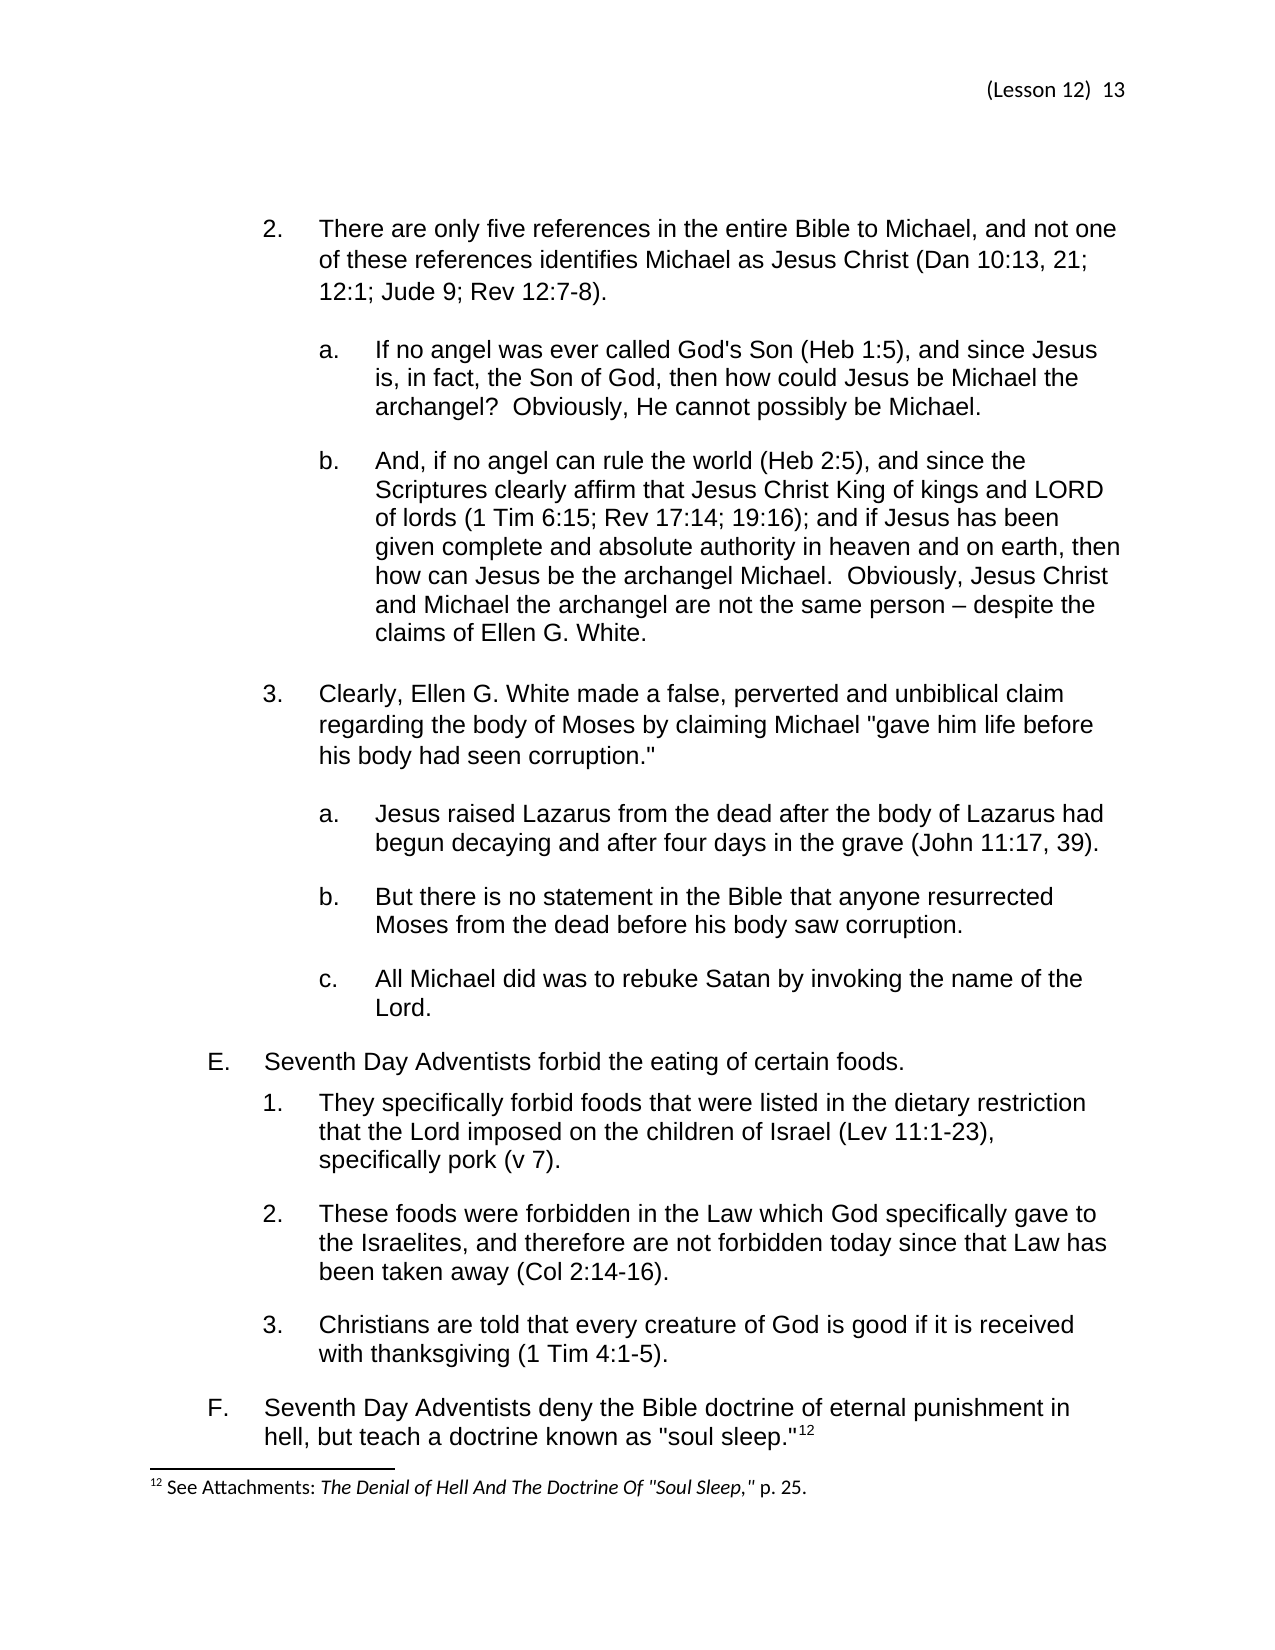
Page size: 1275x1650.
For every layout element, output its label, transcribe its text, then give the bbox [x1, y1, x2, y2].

text a. If no angel was ever called God's Son (Heb 1:5), and since Jesus is, in fact, the Son of God, then how could Jesus be Michael the archangel? Obviously, He cannot possibly be Michael. [319, 335, 1125, 421]
text 2. There are only five references in the entire Bible to Michael, and not one of these references identifies Michael as Jesus Christ (Dan 10:13, 21; 12:1; Jude 9; Rev 12:7-8). [262, 212, 1125, 306]
text E. Seventh Day Adventists forbid the eating of certain foods. [207, 1047, 1125, 1076]
text 3. Clearly, Ellen G. White made a false, perverted and unbiblical claim regarding the body of Moses by claiming Michael "gave him life before his body had seen corruption." [262, 676, 1125, 770]
text 3. Christians are told that every creature of God is good if it is received with thanksgiving (1 Tim 4:1-5). [262, 1311, 1125, 1368]
text b. But there is no statement in the Bible that anyone resurrected Moses from the dead before his body saw corruption. [319, 882, 1125, 939]
text 1. They specifically forbid foods that were listed in the dietary restriction that the Lord imposed on the children of Israel (Lev 11:1-23), specifically pork (v 7). [262, 1088, 1125, 1174]
text c. All Michael did was to rebuke Satan by invoking the name of the Lord. [319, 964, 1125, 1022]
text a. Jesus raised Lazarus from the dead after the body of Lazarus had begun decaying and after four days in the grave (John 11:17, 39). [319, 799, 1125, 857]
text 2. These foods were forbidden in the Law which God specifically gave to the Israelites, and therefore are not forbidden today since that Law has been taken away (Col 2:14-16). [262, 1199, 1125, 1286]
text F. Seventh Day Adventists deny the Bible doctrine of eternal punishment in hell, but teach a doctrine known as "soul sleep." [207, 1393, 1125, 1451]
text b. And, if no angel can rule the world (Heb 2:5), and since the Scriptures clearly affirm that Jesus Christ King of kings and LORD of lords (1 Tim 6:15; Rev 17:14; 19:16); and if Jesus has been given complete and absolute authority in heaven and on earth, then how can Jesus be the archangel Michael. Obviously, Jesus Christ and Michael the archangel are not the same person – despite the claims of Ellen G. White. [319, 446, 1125, 647]
